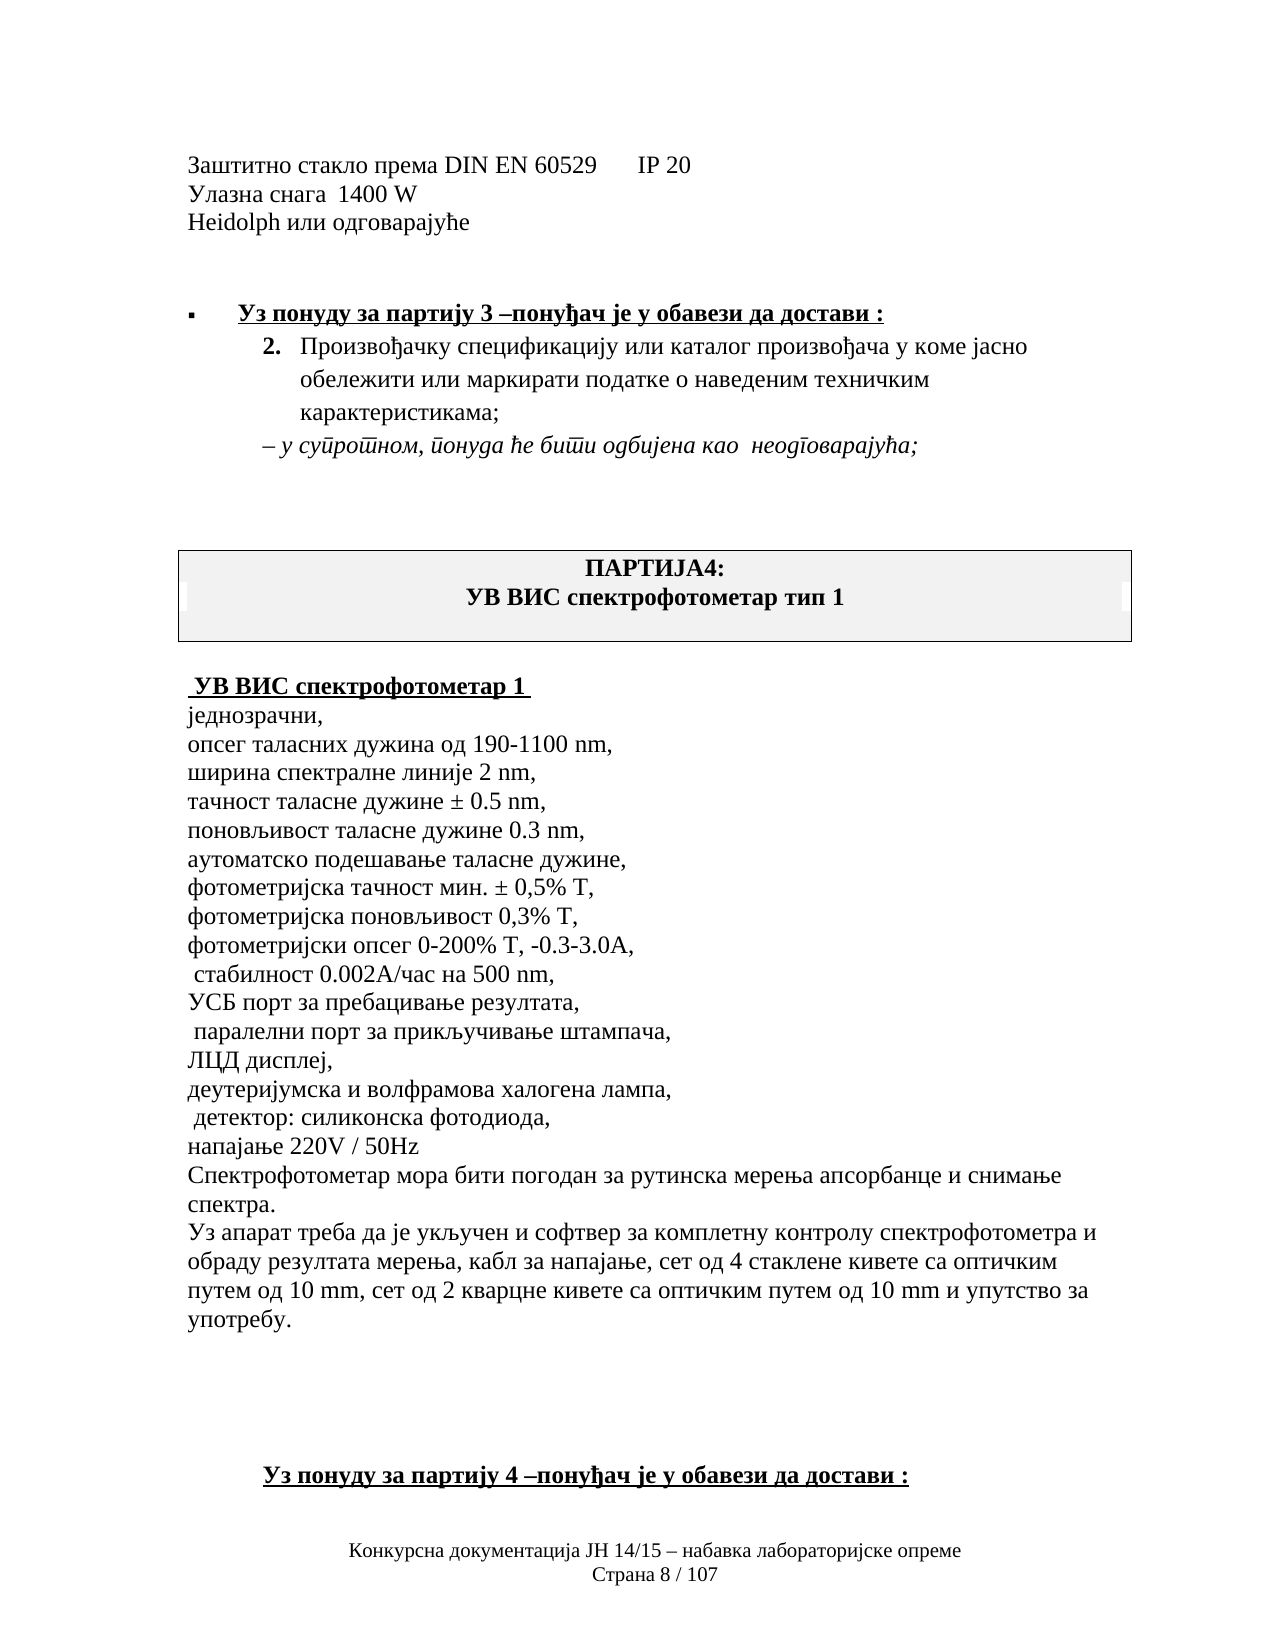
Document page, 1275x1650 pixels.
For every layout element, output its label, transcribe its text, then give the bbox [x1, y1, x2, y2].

text једнозрачни, [187, 700, 1122, 729]
text ЛЦД дисплеј, [187, 1045, 1122, 1074]
text деутеријумска и волфрамова халогена лампа, [187, 1074, 1122, 1102]
list – у супротном, понуда ће бити одбијена као неодговарајућа; [262, 430, 1122, 459]
text ширина спектралне линије 2 nm, [187, 757, 1122, 786]
text стабилност 0.002А/час на 500 nm, [187, 959, 1122, 987]
text тачност таласне дужине ± 0.5 nm, [187, 786, 1122, 815]
text детектор: силиконска фотодиода, [187, 1102, 1122, 1131]
text аутоматско подешавање таласне дужине, [187, 844, 1122, 872]
text напајање 220V / 50Hz [187, 1131, 1122, 1160]
text Заштитно стакло према DIN EN 60529 IP 20 [187, 150, 1122, 179]
text УВ ВИС спектрофотометар тип 1 [187, 582, 1122, 607]
text опсег таласних дужина од 190-1100 nm, [187, 729, 1122, 757]
list Произвођачку спецификацију или каталог произвођача у коме јасно обележити или маркирати податке о наведеним техничким карактеристикама; [262, 331, 1122, 426]
text паралелни порт за прикључивање штампача, [187, 1016, 1122, 1045]
text Уз апарат треба да је укључен и софтвер за комплетну контролу спектрофотометра и обраду резултата мерења, кабл за напајање, сет од 4 стаклене кивете са оптичким путем од 10 mm, сет од 2 кварцне кивете са оптичким путем од 10 mm и упутство за употребу. [187, 1217, 1122, 1332]
text Heidolph или oдговарајуће [187, 207, 1122, 236]
text УВ ВИС спектрофотометар 1 [187, 671, 1122, 700]
text фотометријски опсег 0-200% Т, -0.3-3.0А, [187, 930, 1122, 959]
list Уз понуду за партију 4 –понуђач је у обавези да достави : [262, 1460, 1122, 1489]
text поновљивост таласне дужине 0.3 nm, [187, 815, 1122, 844]
text Улазна снага 1400 W [187, 179, 1122, 207]
text фотометријска тачност мин. ± 0,5% Т, [187, 872, 1122, 901]
text фотометријска поновљивост 0,3% Т, [187, 901, 1122, 930]
text ПАРТИЈА4: [179, 551, 1131, 582]
text УСБ порт за пребацивање резултата, [187, 987, 1122, 1016]
list Уз понуду за партију 3 –понуђач је у обавези да достави : [187, 298, 1122, 327]
text Спектрофотометар мора бити погодан за рутинска мерења апсорбанце и снимање спектра. [187, 1160, 1122, 1217]
